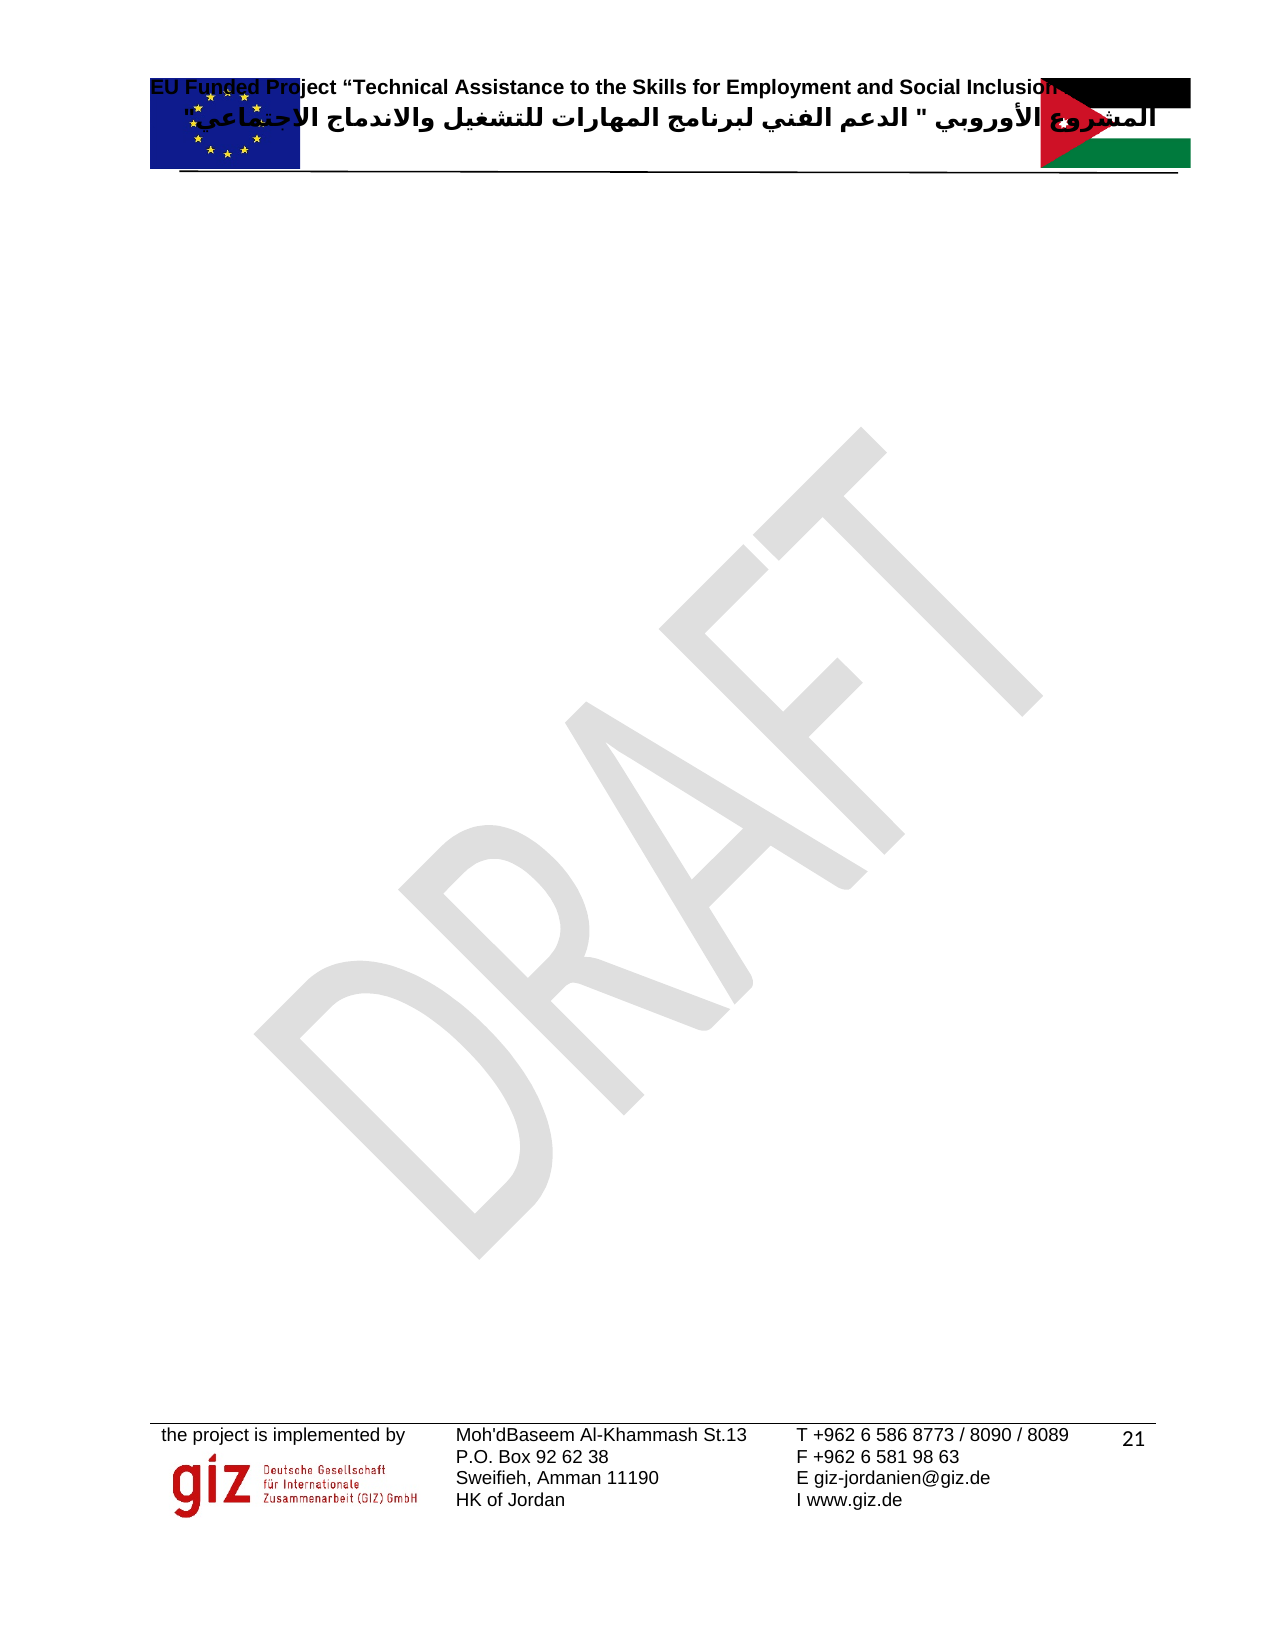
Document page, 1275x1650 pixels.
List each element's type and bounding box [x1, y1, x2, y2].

picture [1040, 78, 1191, 168]
picture [161, 1445, 429, 1519]
picture [150, 78, 300, 169]
